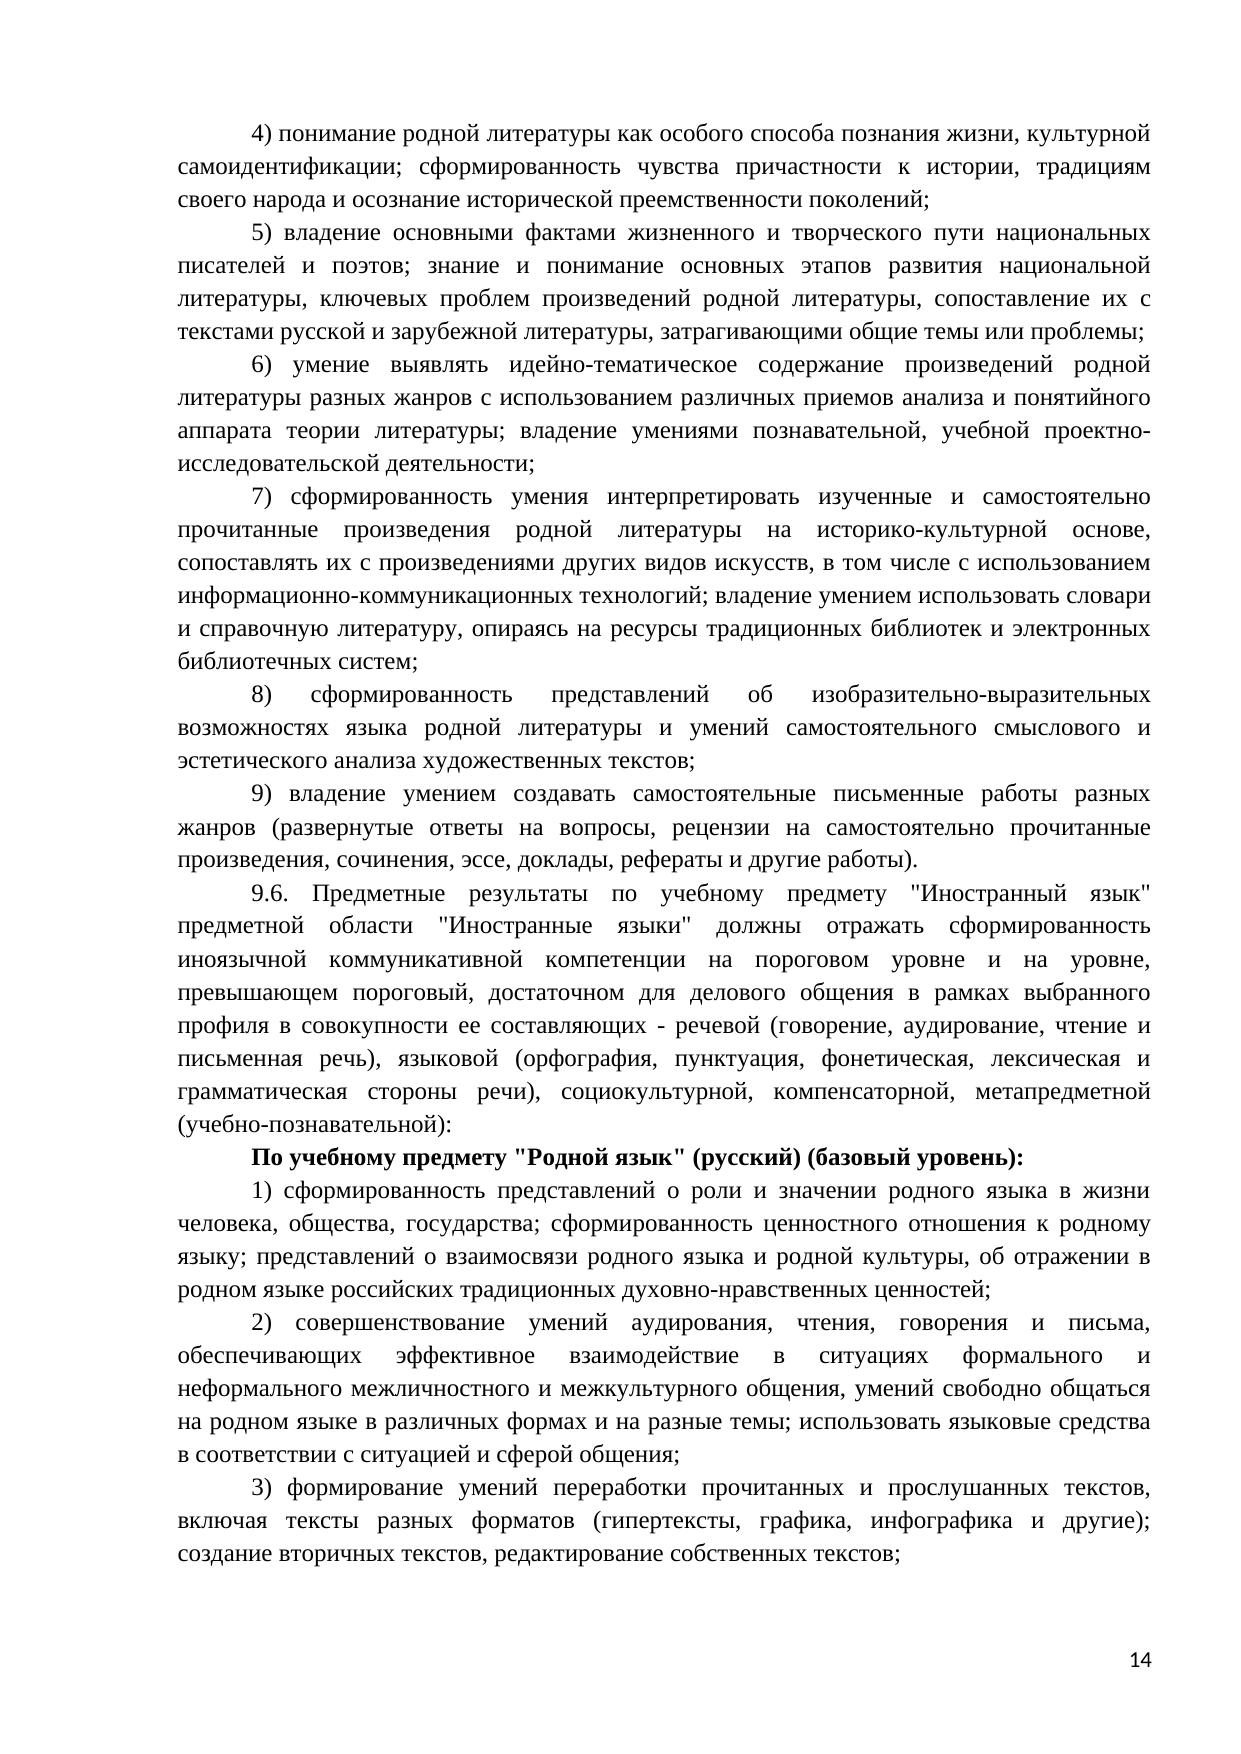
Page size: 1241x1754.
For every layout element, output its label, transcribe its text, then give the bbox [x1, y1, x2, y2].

text 1) сформированность представлений о роли и значении родного языка в жизни человека, общества, государства; сформированность ценностного отношения к родному языку; представлений о взаимосвязи родного языка и родной культуры, об отражении в родном языке российских традиционных духовно-нравственных ценностей; [177, 1175, 1152, 1303]
text 8) сформированность представлений об изобразительно-выразительных возможностях языка родной литературы и умений самостоятельного смыслового и эстетического анализа художественных текстов; [177, 679, 1152, 774]
text 3) формирование умений переработки прочитанных и прослушанных текстов, включая тексты разных форматов (гипертексты, графика, инфографика и другие); создание вторичных текстов, редактирование собственных текстов; [177, 1472, 1152, 1567]
text 9) владение умением создавать самостоятельные письменные работы разных жанров (развернутые ответы на вопросы, рецензии на самостоятельно прочитанные произведения, сочинения, эссе, доклады, рефераты и другие работы). [177, 778, 1152, 873]
text 9.6. Предметные результаты по учебному предмету "Иностранный язык" предметной области "Иностранные языки" должны отражать сформированность иноязычной коммуникативной компетенции на пороговом уровне и на уровне, превышающем пороговый, достаточном для делового общения в рамках выбранного профиля в совокупности ее составляющих - речевой (говорение, аудирование, чтение и письменная речь), языковой (орфография, пунктуация, фонетическая, лексическая и грамматическая стороны речи), социокультурной, компенсаторной, метапредметной (учебно-познавательной): [177, 878, 1152, 1137]
text 7) сформированность умения интерпретировать изученные и самостоятельно прочитанные произведения родной литературы на историко-культурной основе, сопоставлять их с произведениями других видов искусств, в том числе с использованием информационно-коммуникационных технологий; владение умением использовать словари и справочную литературу, опираясь на ресурсы традиционных библиотек и электронных библиотечных систем; [177, 481, 1152, 675]
text 6) умение выявлять идейно-тематическое содержание произведений родной литературы разных жанров с использованием различных приемов анализа и понятийного аппарата теории литературы; владение умениями познавательной, учебной проектно-исследовательской деятельности; [177, 349, 1152, 477]
text 5) владение основными фактами жизненного и творческого пути национальных писателей и поэтов; знание и понимание основных этапов развития национальной литературы, ключевых проблем произведений родной литературы, сопоставление их с текстами русской и зарубежной литературы, затрагивающими общие темы или проблемы; [177, 217, 1152, 345]
text 2) совершенствование умений аудирования, чтения, говорения и письма, обеспечивающих эффективное взаимодействие в ситуациях формального и неформального межличностного и межкультурного общения, умений свободно общаться на родном языке в различных формах и на разные темы; использовать языковые средства в соответствии с ситуацией и сферой общения; [177, 1307, 1152, 1468]
text 4) понимание родной литературы как особого способа познания жизни, культурной самоидентификации; сформированность чувства причастности к истории, традициям своего народа и осознание исторической преемственности поколений; [177, 118, 1152, 213]
text По учебному предмету "Родной язык" (русский) (базовый уровень): [177, 1142, 1152, 1171]
